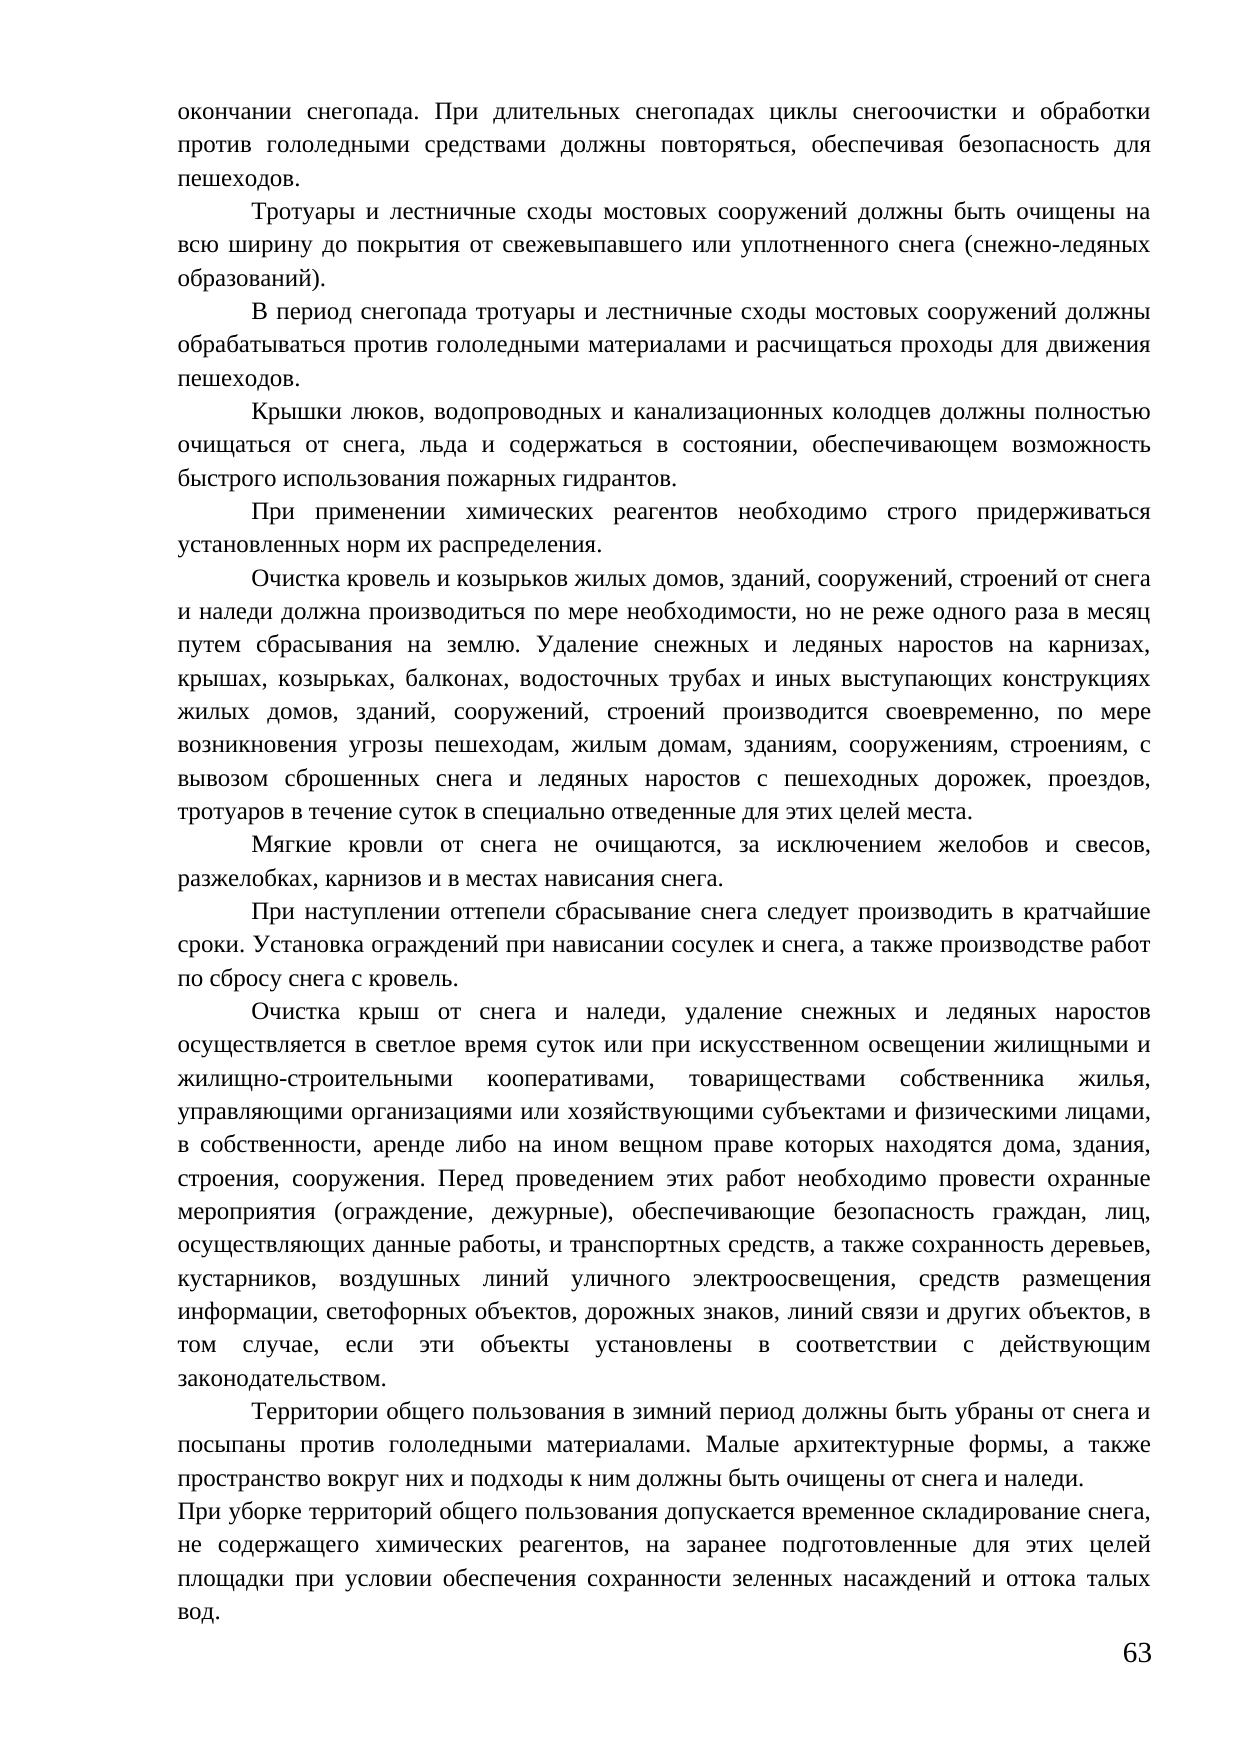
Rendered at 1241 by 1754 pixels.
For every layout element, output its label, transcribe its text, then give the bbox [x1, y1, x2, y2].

text Очистка крыш от снега и наледи, удаление снежных и ледяных наростов осуществляется в светлое время суток или при искусственном освещении жилищными и жилищно-строительными кооперативами, товариществами собственника жилья, управляющими организациями или хозяйствующими субъектами и физическими лицами, в собственности, аренде либо на ином вещном праве которых находятся дома, здания, строения, сооружения. Перед проведением этих работ необходимо провести охранные мероприятия (ограждение, дежурные), обеспечивающие безопасность граждан, лиц, осуществляющих данные работы, и транспортных средств, а также сохранность деревьев, кустарников, воздушных линий уличного электроосвещения, средств размещения информации, светофорных объектов, дорожных знаков, линий связи и других объектов, в том случае, если эти объекты установлены в соответствии с действующим законодательством. [177, 993, 1152, 1393]
text Крышки люков, водопроводных и канализационных колодцев должны полностью очищаться от снега, льда и содержаться в состоянии, обеспечивающем возможность быстрого использования пожарных гидрантов. [177, 393, 1152, 493]
text При наступлении оттепели сбрасывание снега следует производить в кратчайшие сроки. Установка ограждений при нависании сосулек и снега, а также производстве работ по сбросу снега с кровель. [177, 893, 1152, 993]
text Территории общего пользования в зимний период должны быть убраны от снега и посыпаны против гололедными материалами. Малые архитектурные формы, а также пространство вокруг них и подходы к ним должны быть очищены от снега и наледи. [177, 1393, 1152, 1493]
text Очистка кровель и козырьков жилых домов, зданий, сооружений, строений от снега и наледи должна производиться по мере необходимости, но не реже одного раза в месяц путем сбрасывания на землю. Удаление снежных и ледяных наростов на карнизах, крышах, козырьках, балконах, водосточных трубах и иных выступающих конструкциях жилых домов, зданий, сооружений, строений производится своевременно, по мере возникновения угрозы пешеходам, жилым домам, зданиям, сооружениям, строениям, с вывозом сброшенных снега и ледяных наростов с пешеходных дорожек, проездов, тротуаров в течение суток в специально отведенные для этих целей места. [177, 559, 1152, 826]
text Мягкие кровли от снега не очищаются, за исключением желобов и свесов, разжелобках, карнизов и в местах нависания снега. [177, 826, 1152, 893]
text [177, 93, 1152, 193]
text При уборке территорий общего пользования допускается временное складирование снега, не содержащего химических реагентов, на заранее подготовленные для этих целей площадки при условии обеспечения сохранности зеленных насаждений и оттока талых вод. [177, 1493, 1152, 1626]
text При применении химических реагентов необходимо строго придерживаться установленных норм их распределения. [177, 493, 1152, 559]
text Тротуары и лестничные сходы мостовых сооружений должны быть очищены на всю ширину до покрытия от свежевыпавшего или уплотненного снега (снежно-ледяных образований). [177, 193, 1152, 293]
text В период снегопада тротуары и лестничные сходы мостовых сооружений должны обрабатываться против гололедными материалами и расчищаться проходы для движения пешеходов. [177, 293, 1152, 393]
